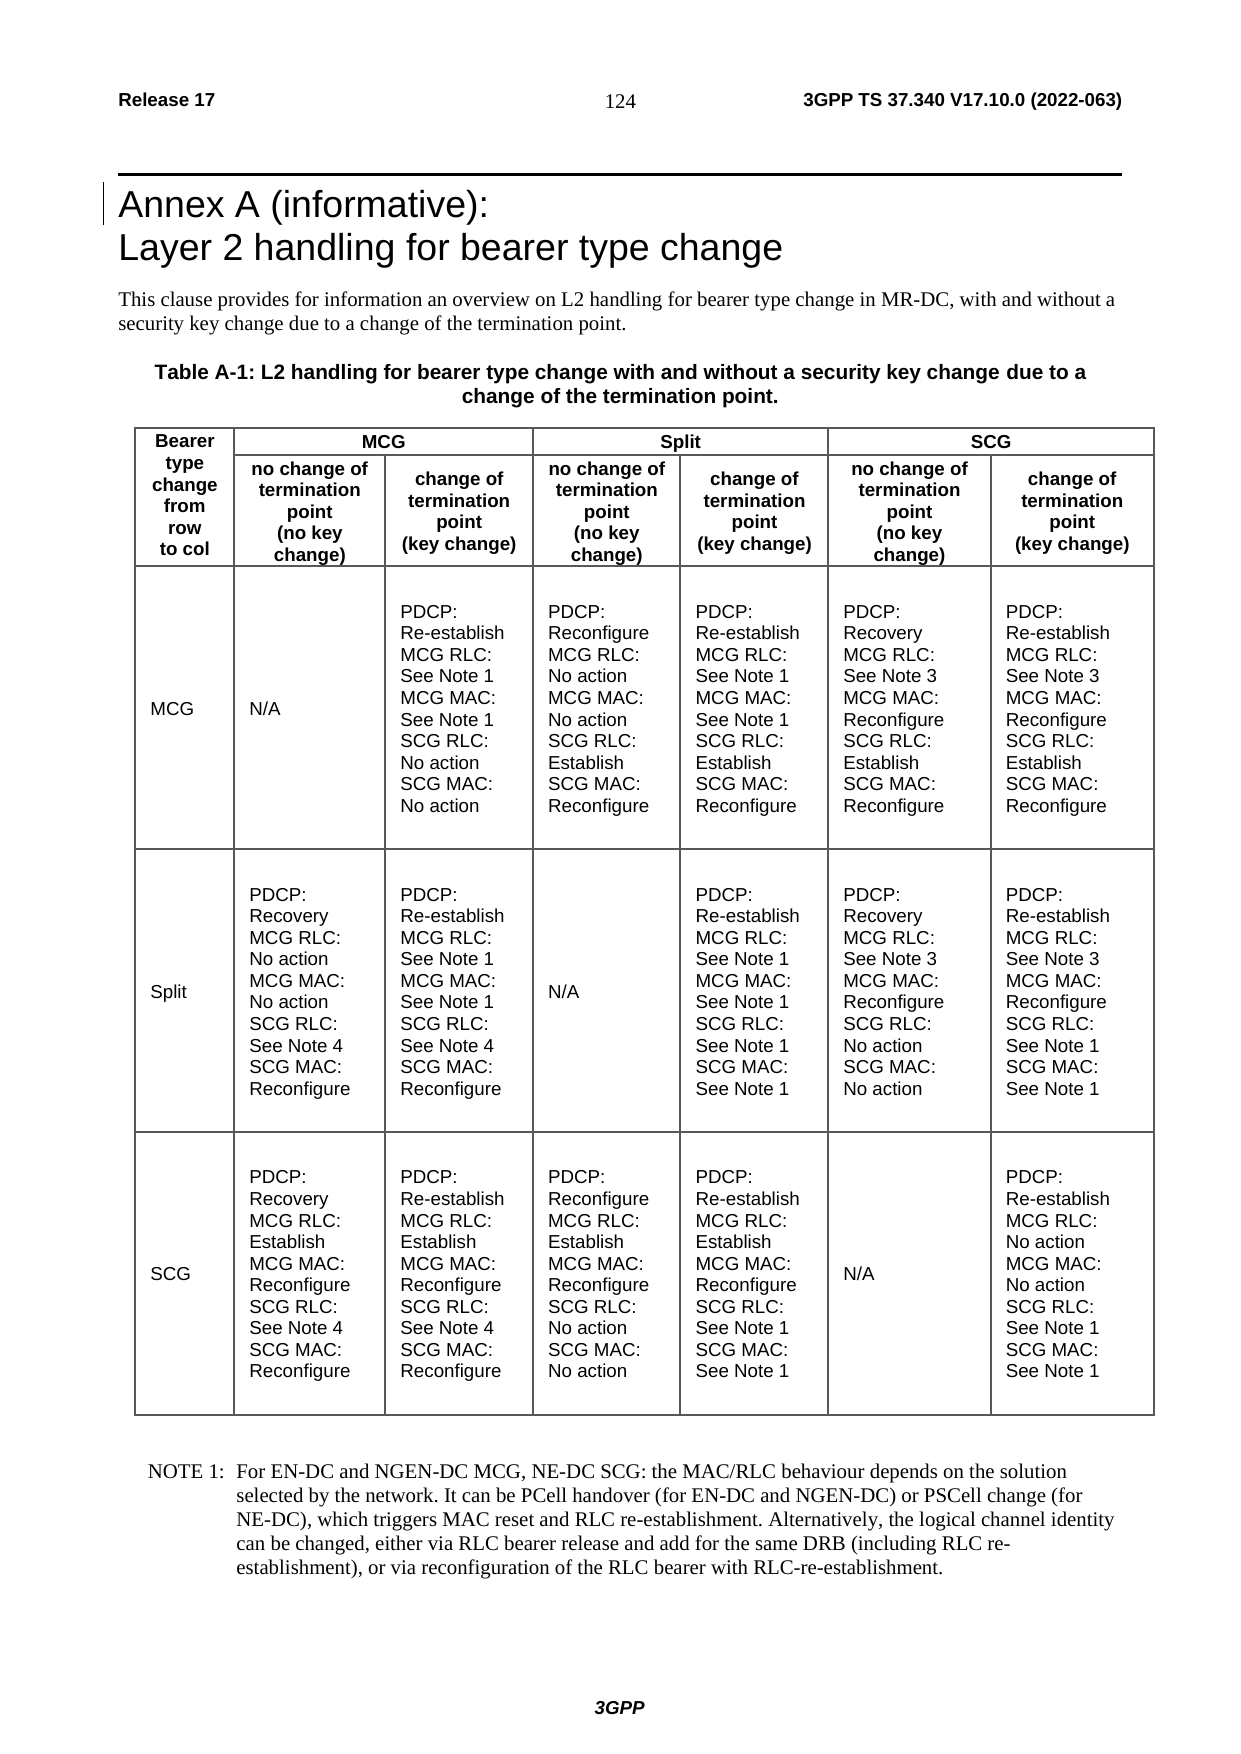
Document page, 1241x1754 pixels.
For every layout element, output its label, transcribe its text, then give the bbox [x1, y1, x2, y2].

table_cell change of termination point (key change) [992, 456, 1153, 565]
table_cell PDCP: Re-establish MCG RLC: See Note 1 MCG MAC: See Note 1 SCG RLC: No action SCG MAC: No action [386, 567, 532, 848]
table_cell PDCP: Re-establish MCG RLC: See Note 3 MCG MAC: Reconfigure SCG RLC: Establish SCG MAC: Reconfigure [992, 567, 1153, 848]
table_cell PDCP: Re-establish MCG RLC: No action MCG MAC: No action SCG RLC: See Note 1 SCG MAC: See Note 1 [992, 1133, 1153, 1414]
text This clause provides for information an overview on L2 handling for bearer type change in MR-DC, with and without a security key change due to a change of the termination point. [118, 287, 1122, 335]
table_header SCG [829, 429, 1153, 454]
table_cell N/A [829, 1133, 990, 1414]
table_cell PDCP: Re-establish MCG RLC: See Note 3 MCG MAC: Reconfigure SCG RLC: See Note 1 SCG MAC: See Note 1 [992, 850, 1153, 1131]
table_cell PDCP: Re-establish MCG RLC: Establish MCG MAC: Reconfigure SCG RLC: See Note 4 SCG MAC: Reconfigure [386, 1133, 532, 1414]
text Table A-1: L2 handling for bearer type change with and without a security key change due to a change of the termination point. [118, 360, 1122, 408]
table_cell no change of termination point (no key change) [829, 456, 990, 565]
table_cell SCG [136, 1133, 233, 1414]
table_cell PDCP: Re-establish MCG RLC: Establish MCG MAC: Reconfigure SCG RLC: See Note 1 SCG MAC: See Note 1 [681, 1133, 827, 1414]
table_cell N/A [534, 850, 679, 1131]
table_cell PDCP: Recovery MCG RLC: No action MCG MAC: No action SCG RLC: See Note 4 SCG MAC: Reconfigure [235, 850, 384, 1131]
text NOTE 1: For EN-DC and NGEN-DC MCG, NE-DC SCG: the MAC/RLC behaviour depends on the solution selected by the network. It can be PCell handover (for EN-DC and NGEN-DC) or PSCell change (for NE-DC), which triggers MAC reset and RLC re-establishment. Alternatively, the logical channel identity can be changed, either via RLC bearer release and add for the same DRB (including RLC re-establishment), or via reconfiguration of the RLC bearer with RLC-re-establishment. [148, 1458, 1122, 1579]
table_cell Split [136, 850, 233, 1131]
table_header MCG [235, 429, 532, 454]
table_cell MCG [136, 567, 233, 848]
subtitle Annex A (informative): Layer 2 handling for bearer type change [118, 176, 1122, 268]
table_cell N/A [235, 567, 384, 848]
table_cell PDCP: Recovery MCG RLC: Establish MCG MAC: Reconfigure SCG RLC: See Note 4 SCG MAC: Reconfigure [235, 1133, 384, 1414]
table_header Split [534, 429, 827, 454]
table_cell change of termination point (key change) [681, 456, 827, 565]
table_cell PDCP: Re-establish MCG RLC: See Note 1 MCG MAC: See Note 1 SCG RLC: See Note 4 SCG MAC: Reconfigure [386, 850, 532, 1131]
table_cell change of termination point (key change) [386, 456, 532, 565]
table_cell PDCP: Re-establish MCG RLC: See Note 1 MCG MAC: See Note 1 SCG RLC: Establish SCG MAC: Reconfigure [681, 567, 827, 848]
table_cell PDCP: Reconfigure MCG RLC: No action MCG MAC: No action SCG RLC: Establish SCG MAC: Reconfigure [534, 567, 679, 848]
table_cell PDCP: Reconfigure MCG RLC: Establish MCG MAC: Reconfigure SCG RLC: No action SCG MAC: No action [534, 1133, 679, 1414]
table_cell PDCP: Recovery MCG RLC: See Note 3 MCG MAC: Reconfigure SCG RLC: No action SCG MAC: No action [829, 850, 990, 1131]
table_cell no change of termination point (no key change) [235, 456, 384, 565]
table_header Bearer type change from row to col [136, 429, 233, 565]
table_cell PDCP: Recovery MCG RLC: See Note 3 MCG MAC: Reconfigure SCG RLC: Establish SCG MAC: Reconfigure [829, 567, 990, 848]
table_cell PDCP: Re-establish MCG RLC: See Note 1 MCG MAC: See Note 1 SCG RLC: See Note 1 SCG MAC: See Note 1 [681, 850, 827, 1131]
table_cell no change of termination point (no key change) [534, 456, 679, 565]
